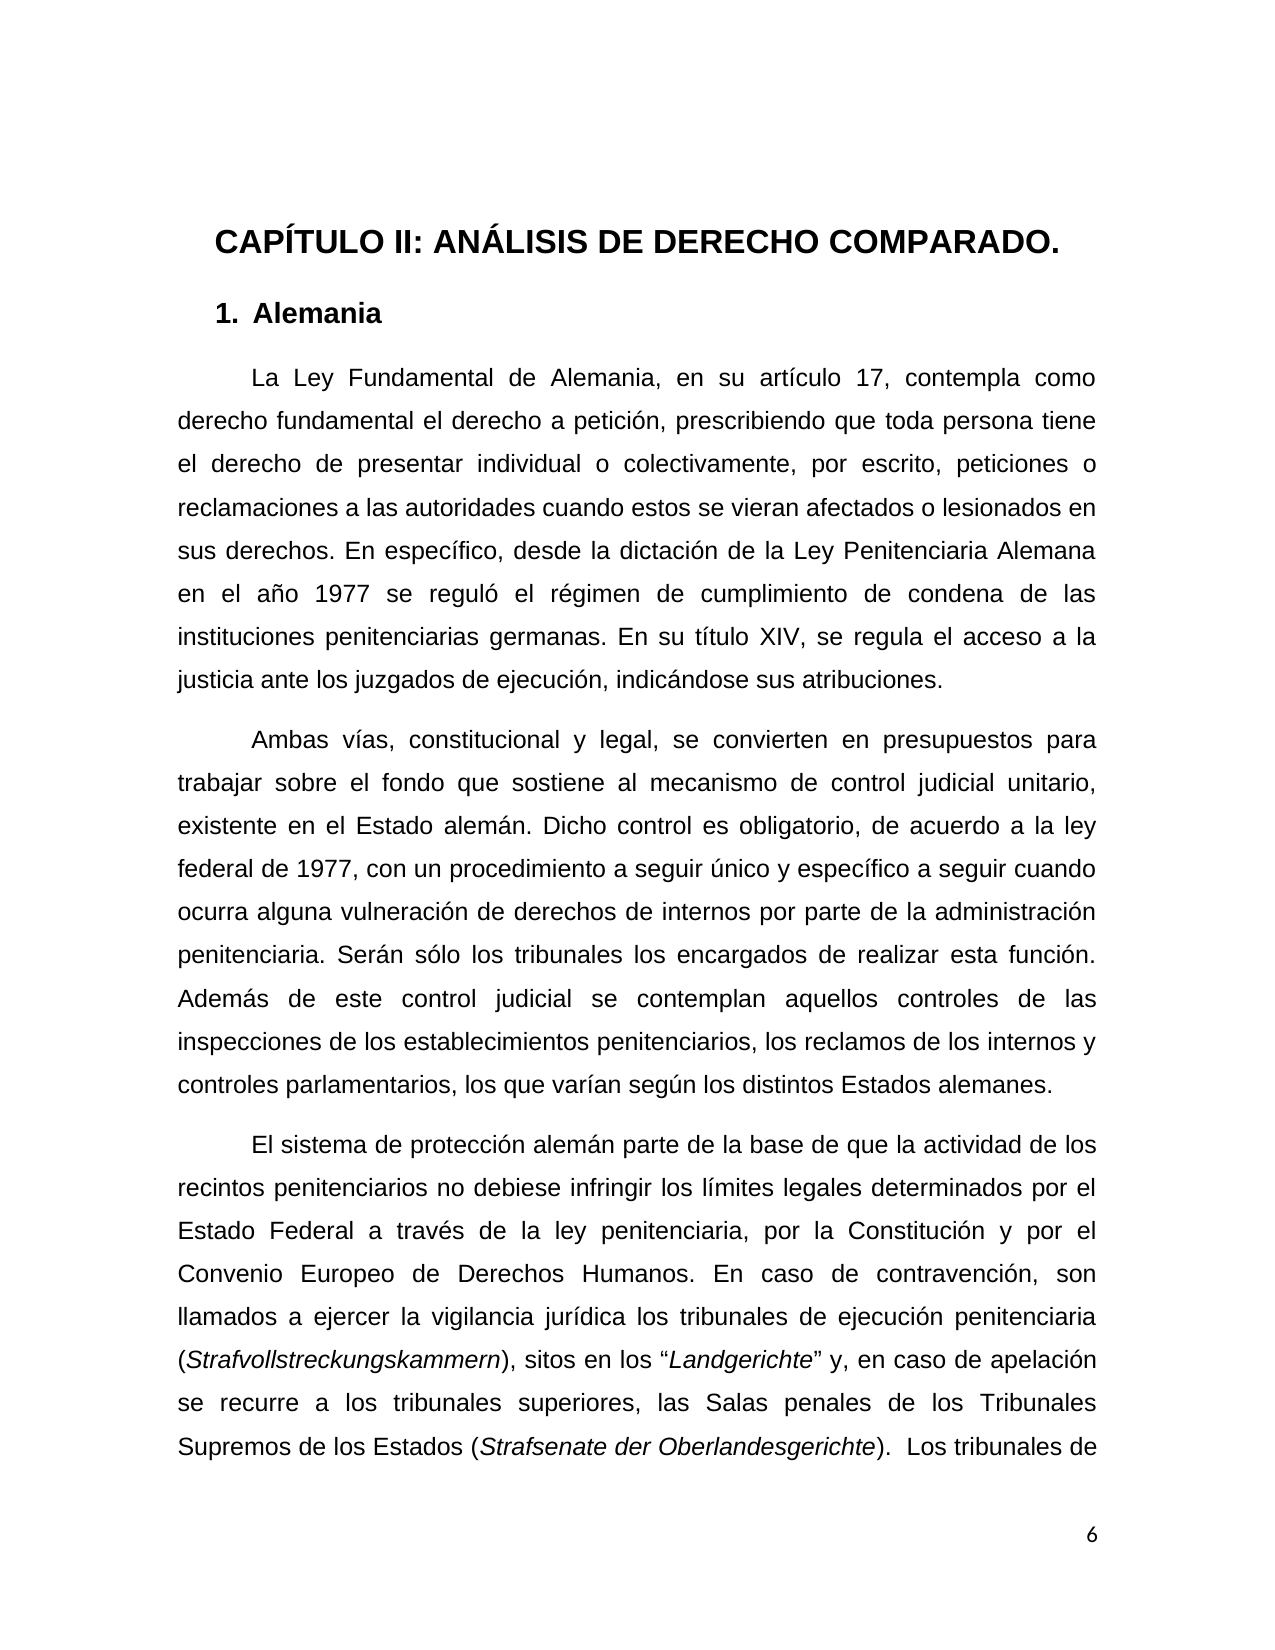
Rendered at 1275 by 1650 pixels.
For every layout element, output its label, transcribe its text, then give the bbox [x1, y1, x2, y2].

text Ambas vías, constitucional y legal, se convierten en presupuestos para trabajar sobre el fondo que sostiene al mecanismo de control judicial unitario, existente en el Estado alemán. Dicho control es obligatorio, de acuerdo a la ley federal de 1977, con un procedimiento a seguir único y específico a seguir cuando ocurra alguna vulneración de derechos de internos por parte de la administración penitenciaria. Serán sólo los tribunales los encargados de realizar esta función. Además de este control judicial se contemplan aquellos controles de las inspecciones de los establecimientos penitenciarios, los reclamos de los internos y controles parlamentarios, los que varían según los distintos Estados alemanes. [177, 725, 1098, 1098]
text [177, 1129, 1098, 1460]
text La Ley Fundamental de Alemania, en su artículo 17, contempla como derecho fundamental el derecho a petición, prescribiendo que toda persona tiene el derecho de presentar individual o colectivamente, por escrito, peticiones o reclamaciones a las autoridades cuando estos se vieran afectados o lesionados en sus derechos. En específico, desde la dictación de la Ley Penitenciaria Alemana en el año 1977 se reguló el régimen de cumplimiento de condena de las instituciones penitenciarias germanas. En su título XIV, se regula el acceso a la justicia ante los juzgados de ejecución, indicándose sus atribuciones. [177, 363, 1098, 694]
list Alemania [215, 296, 1098, 330]
text CAPÍTULO II: ANÁLISIS DE DERECHO COMPARADO. [177, 222, 1098, 260]
